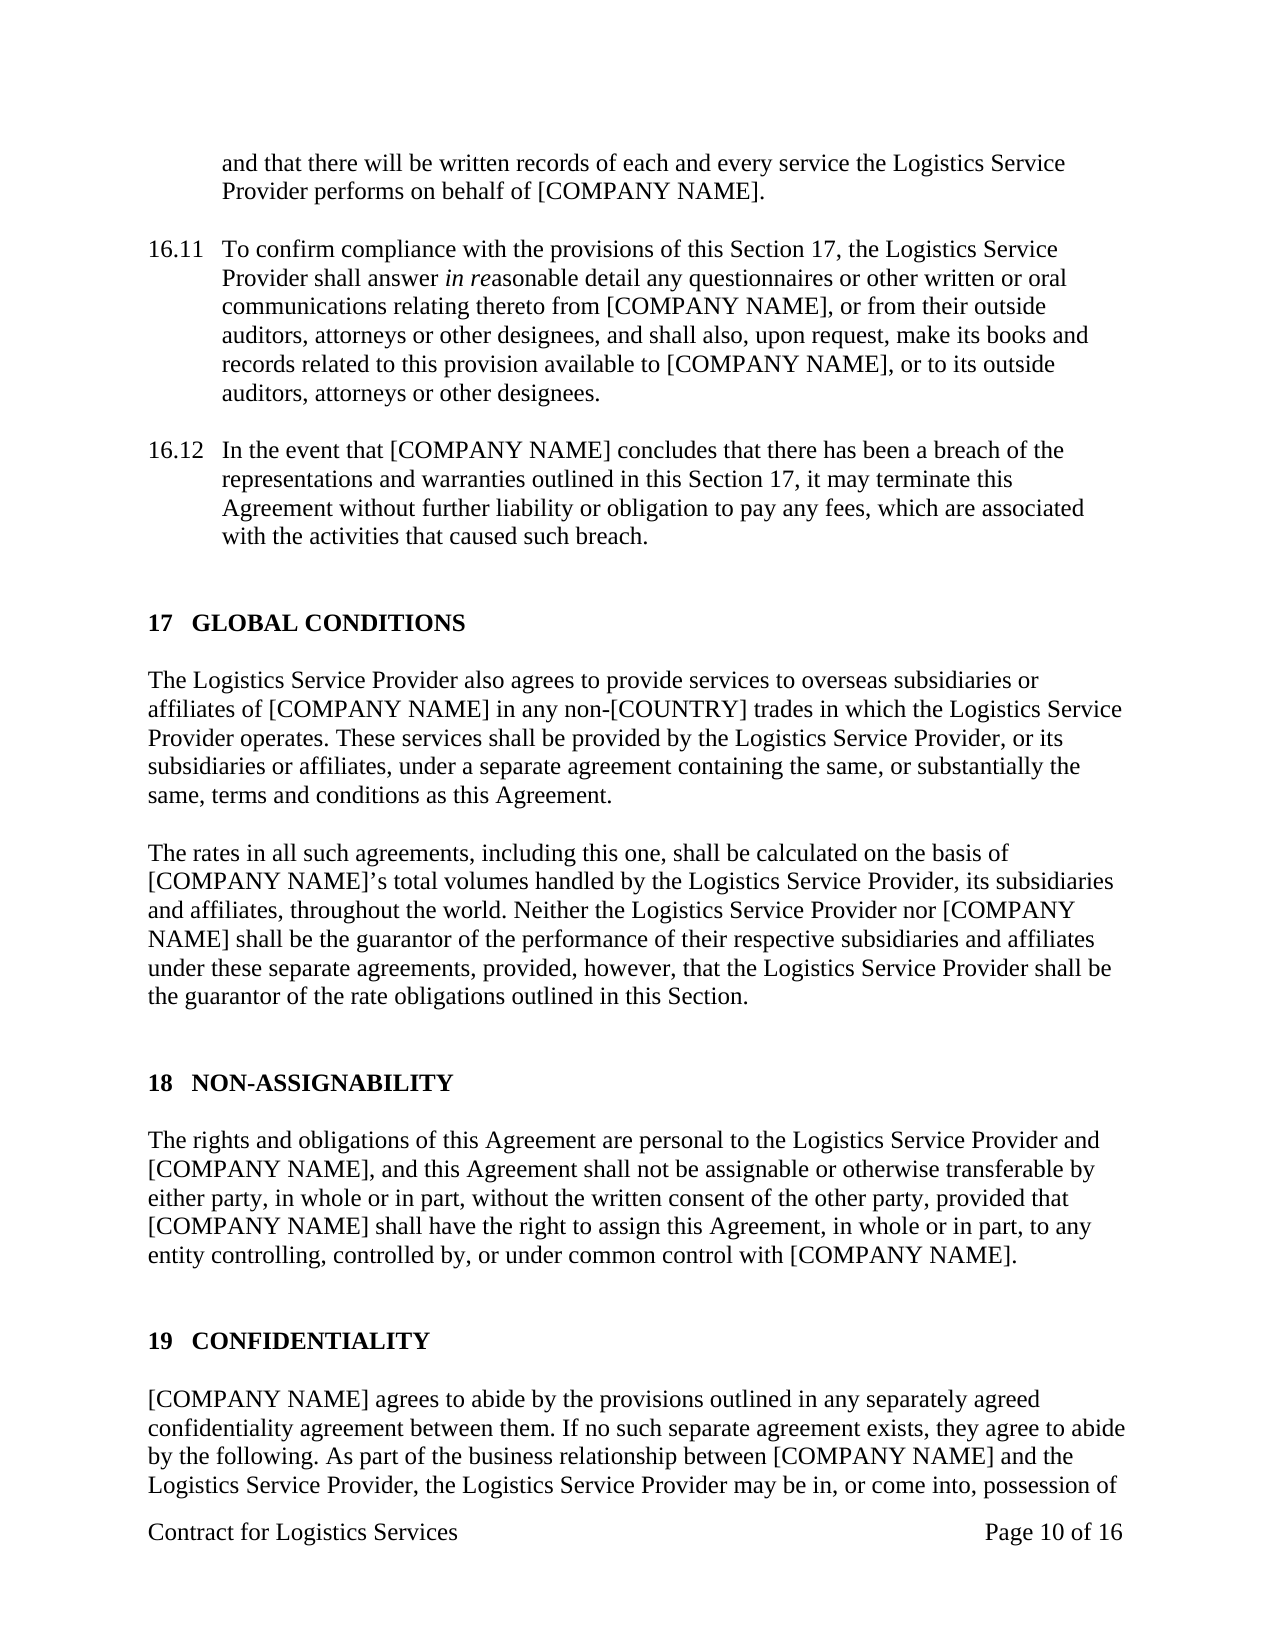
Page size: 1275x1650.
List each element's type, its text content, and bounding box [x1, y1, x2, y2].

text 16.11 To confirm compliance with the provisions of this Section 17, the Logistics Service Provider shall answer in reasonable detail any questionnaires or other written or oral communications relating thereto from [COMPANY NAME], or from their outside auditors, attorneys or other designees, and shall also, upon request, make its books and records related to this provision available to [COMPANY NAME], or to its outside auditors, attorneys or other designees. [148, 234, 1127, 406]
text The rights and obligations of this Agreement are personal to the Logistics Service Provider and [COMPANY NAME], and this Agreement shall not be assignable or otherwise transferable by either party, in whole or in part, without the written consent of the other party, provided that [COMPANY NAME] shall have the right to assign this Agreement, in whole or in part, to any entity controlling, controlled by, or under common control with [COMPANY NAME]. [148, 1125, 1127, 1269]
list CONFIDENTIALITY [148, 1326, 1127, 1355]
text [148, 148, 1127, 205]
text The Logistics Service Provider also agrees to provide services to overseas subsidiaries or affiliates of [COMPANY NAME] in any non-[COUNTRY] trades in which the Logistics Service Provider operates. These services shall be provided by the Logistics Service Provider, or its subsidiaries or affiliates, under a separate agreement containing the same, or substantially the same, terms and conditions as this Agreement. [148, 665, 1127, 809]
list GLOBAL CONDITIONS [148, 608, 1127, 636]
list NON-ASSIGNABILITY [148, 1068, 1127, 1096]
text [148, 1384, 1127, 1499]
text The rates in all such agreements, including this one, shall be calculated on the basis of [COMPANY NAME]’s total volumes handled by the Logistics Service Provider, its subsidiaries and affiliates, throughout the world. Neither the Logistics Service Provider nor [COMPANY NAME] shall be the guarantor of the performance of their respective subsidiaries and affiliates under these separate agreements, provided, however, that the Logistics Service Provider shall be the guarantor of the rate obligations outlined in this Section. [148, 838, 1127, 1010]
text 16.12 In the event that [COMPANY NAME] concludes that there has been a breach of the representations and warranties outlined in this Section 17, it may terminate this Agreement without further liability or obligation to pay any fees, which are associated with the activities that caused such breach. [148, 435, 1127, 550]
